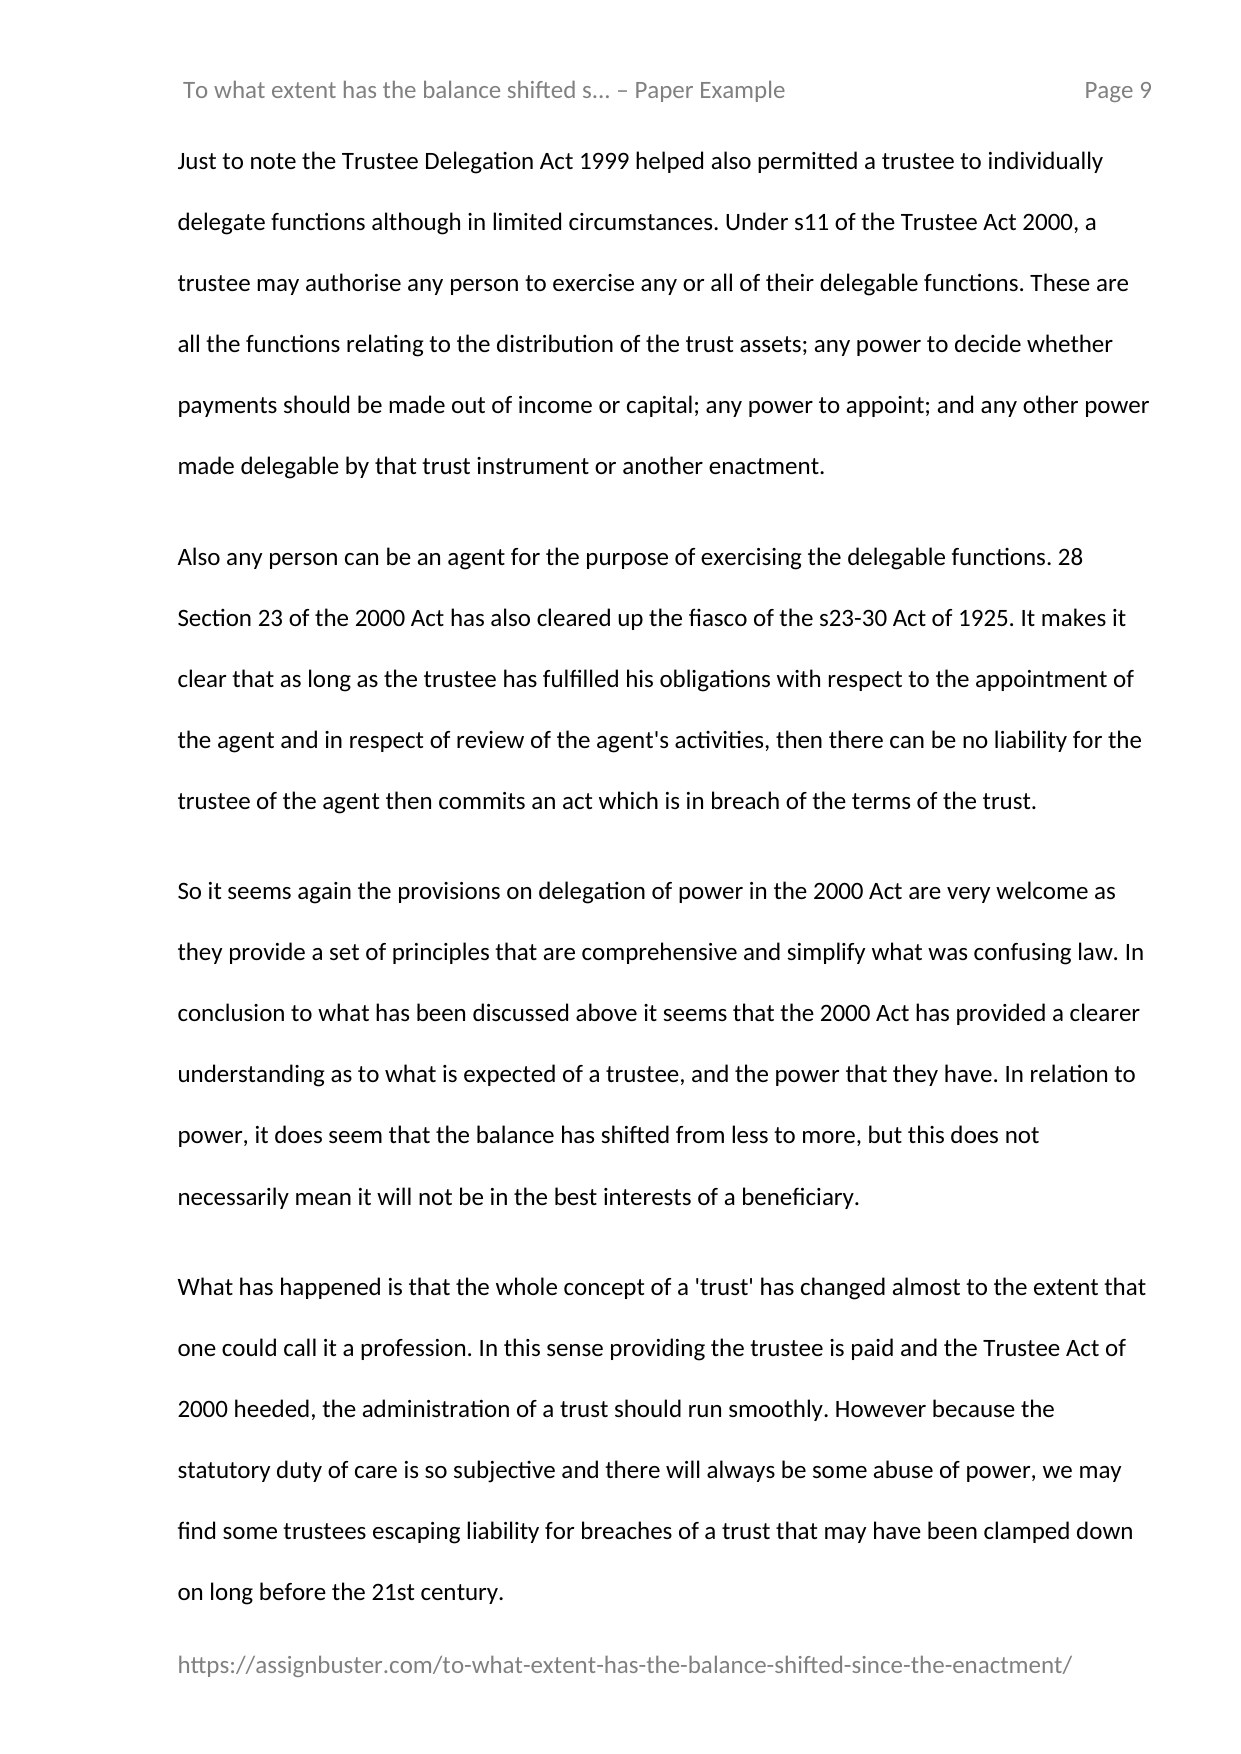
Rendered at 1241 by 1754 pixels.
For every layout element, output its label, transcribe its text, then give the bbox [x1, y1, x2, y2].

text Just to note the Trustee Delegation Act 1999 helped also permitted a trustee to individually delegate functions although in limited circumstances. Under s11 of the Trustee Act 2000, a trustee may authorise any person to exercise any or all of their delegable functions. These are all the functions relating to the distribution of the trust assets; any power to decide whether payments should be made out of income or capital; any power to appoint; and any other power made delegable by that trust instrument or another enactment. [177, 145, 1152, 481]
text Also any person can be an agent for the purpose of exercising the delegable functions. 28 Section 23 of the 2000 Act has also cleared up the fiasco of the s23-30 Act of 1925. It makes it clear that as long as the trustee has fulfilled his obligations with respect to the appointment of the agent and in respect of review of the agent's activities, then there can be no liability for the trustee of the agent then commits an act which is in breach of the terms of the trust. [177, 541, 1152, 815]
text What has happened is that the whole concept of a 'trust' has changed almost to the extent that one could call it a profession. In this sense providing the trustee is paid and the Trustee Act of 2000 heeded, the administration of a trust should run smoothly. However because the statutory duty of care is so subjective and there will always be some abuse of power, we may find some trustees escaping liability for breaches of a trust that may have been clamped down on long before the 21st century. [177, 1271, 1152, 1607]
text So it seems again the provisions on delegation of power in the 2000 Act are very welcome as they provide a set of principles that are comprehensive and simplify what was confusing law. In conclusion to what has been discussed above it seems that the 2000 Act has provided a clearer understanding as to what is expected of a trustee, and the power that they have. In relation to power, it does seem that the balance has shifted from less to more, but this does not necessarily mean it will not be in the best interests of a beneficiary. [177, 875, 1152, 1211]
